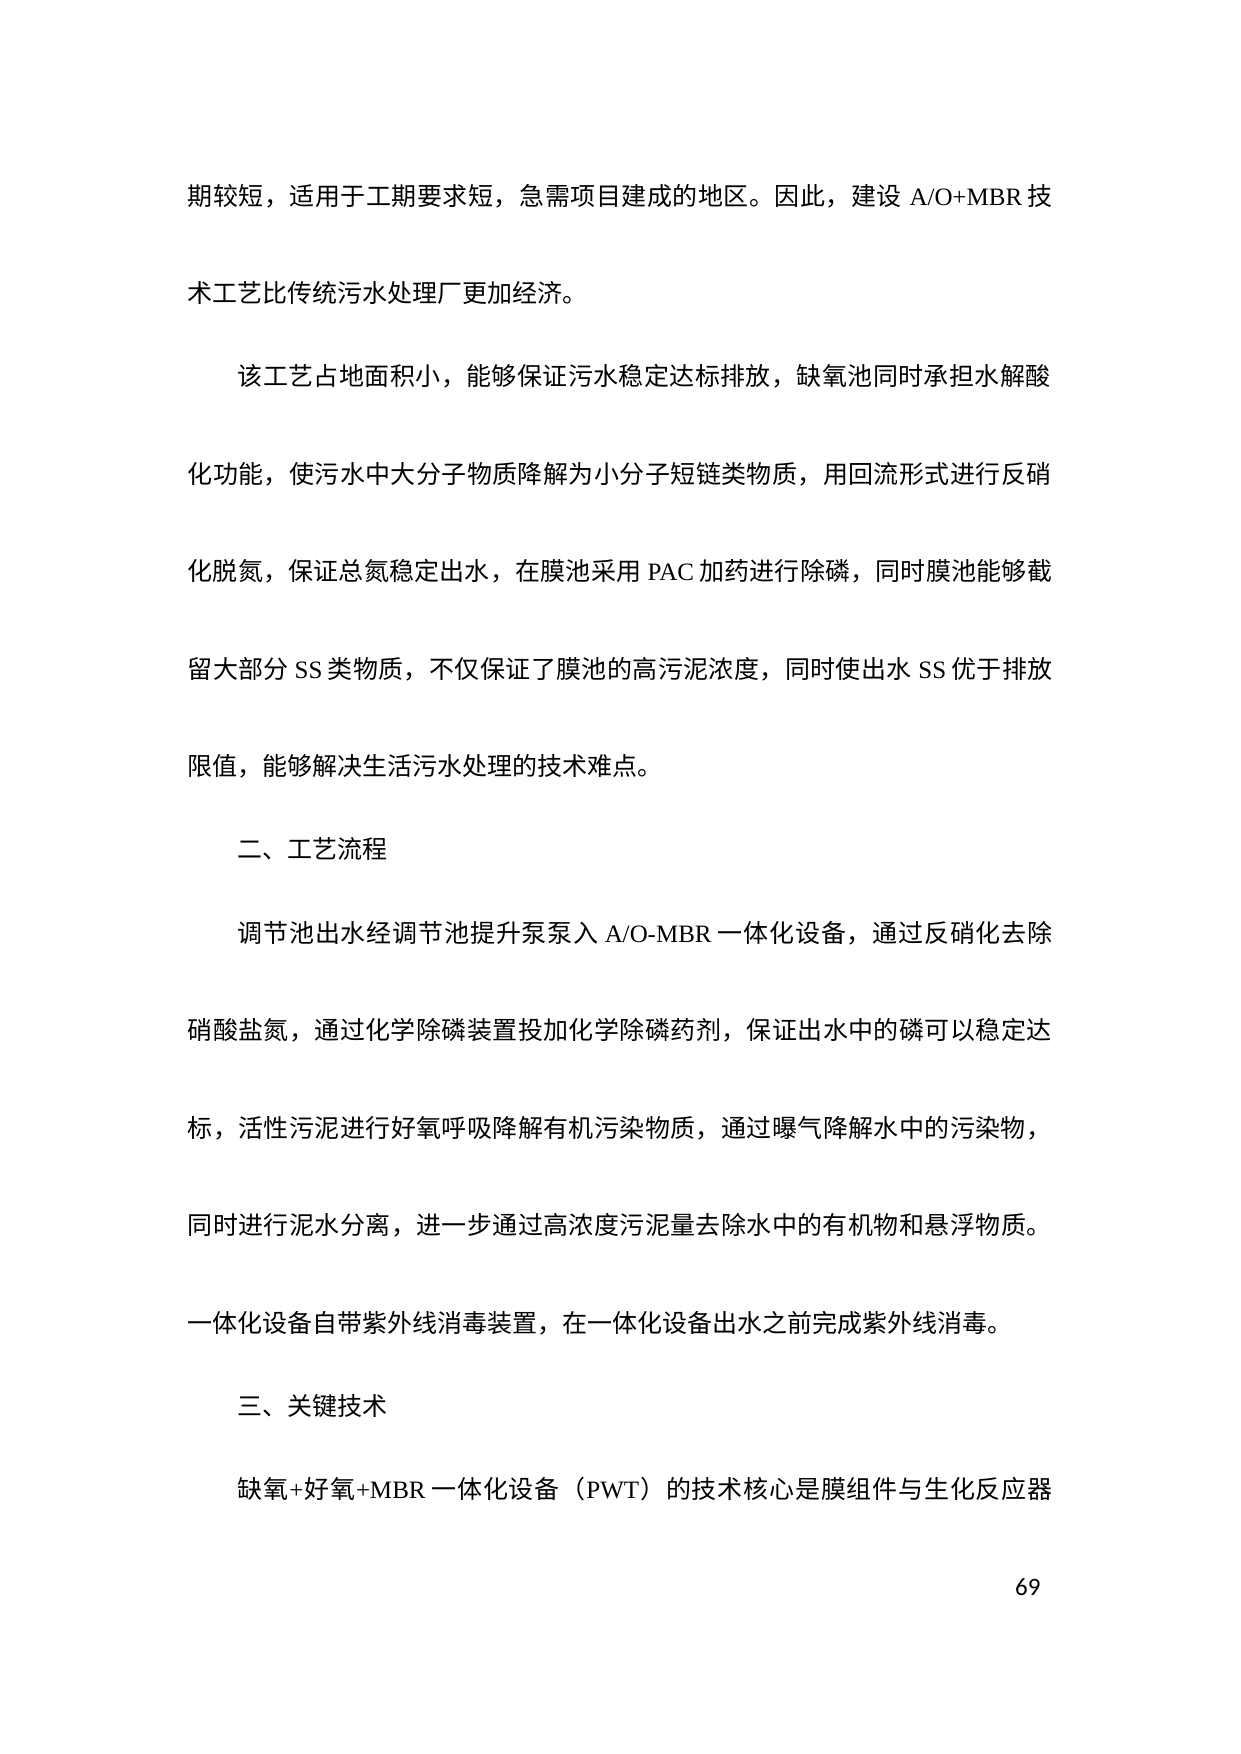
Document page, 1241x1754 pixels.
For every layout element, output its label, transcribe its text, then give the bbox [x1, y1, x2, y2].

text 三、关键技术 [187, 1372, 1053, 1437]
text 调节池出水经调节池提升泵泵入A/O-MBR一体化设备，通过反硝化去除硝酸盐氮，通过化学除磷装置投加化学除磷药剂，保证出水中的磷可以稳定达标，活性污泥进行好氧呼吸降解有机污染物质，通过曝气降解水中的污染物，同时进行泥水分离，进一步通过高浓度污泥量去除水中的有机物和悬浮物质。一体化设备自带紫外线消毒装置，在一体化设备出水之前完成紫外线消毒。 [187, 899, 1053, 1354]
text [187, 1455, 1053, 1520]
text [187, 162, 1053, 324]
text 该工艺占地面积小，能够保证污水稳定达标排放，缺氧池同时承担水解酸化功能，使污水中大分子物质降解为小分子短链类物质，用回流形式进行反硝化脱氮，保证总氮稳定出水，在膜池采用PAC加药进行除磷，同时膜池能够截留大部分SS类物质，不仅保证了膜池的高污泥浓度，同时使出水SS优于排放限值，能够解决生活污水处理的技术难点。 [187, 342, 1053, 797]
text 二、工艺流程 [187, 816, 1053, 881]
